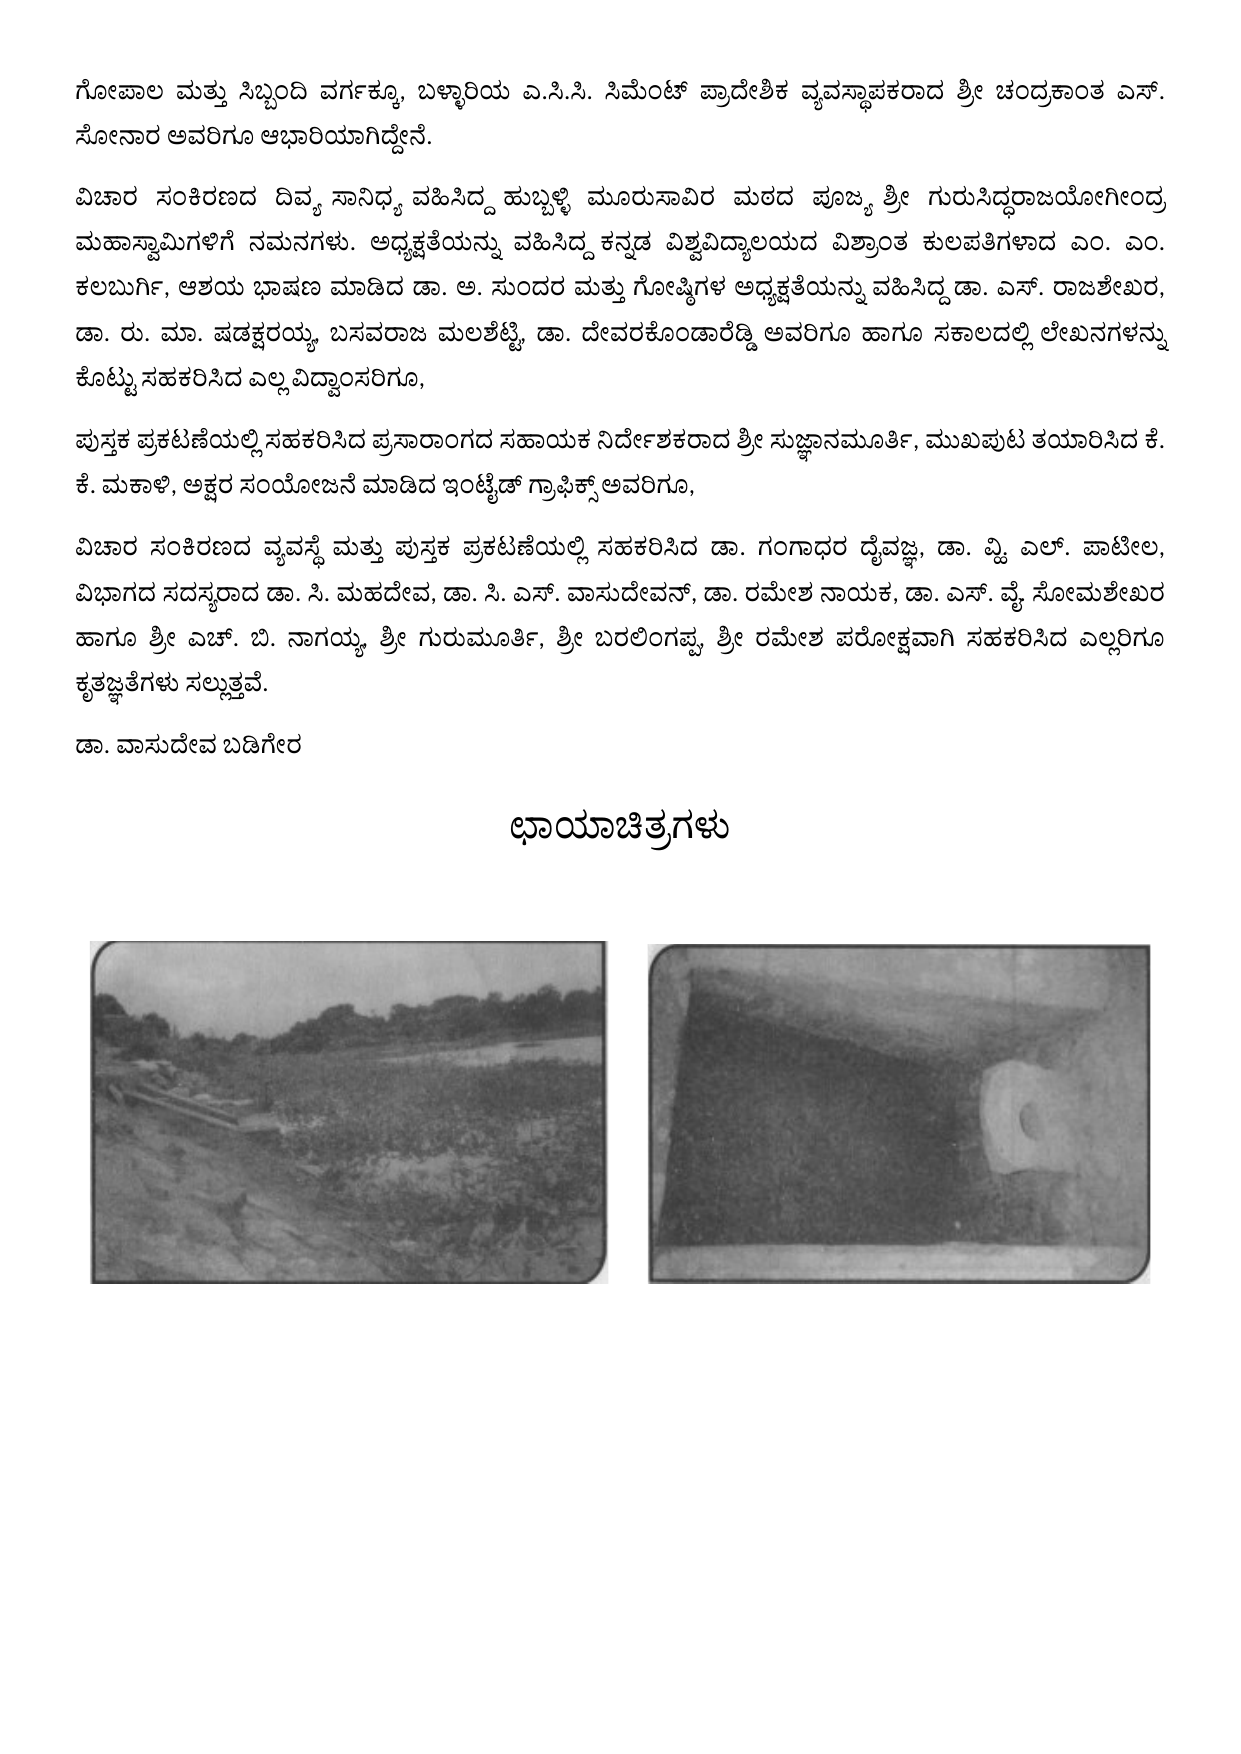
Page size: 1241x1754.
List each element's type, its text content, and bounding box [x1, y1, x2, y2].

subtitle ಛಾಯಾಚಿತ್ರಗಳು [75, 804, 1165, 865]
picture [647, 944, 1151, 1284]
text ವಿಚಾರ ಸಂಕಿರಣದ ವ್ಯವಸ್ಥೆ ಮತ್ತು ಪುಸ್ತಕ ಪ್ರಕಟಣೆಯಲ್ಲಿ ಸಹಕರಿಸಿದ ಡಾ. ಗಂಗಾಧರ ದೈವಜ್ಞ, ಡಾ. ವ್ಹಿ. ಎಲ್. ಪಾಟೀಲ, ವಿಭಾಗದ ಸದಸ್ಯರಾದ ಡಾ. ಸಿ. ಮಹದೇವ, ಡಾ. ಸಿ. ಎಸ್. ವಾಸುದೇವನ್, ಡಾ. ರಮೇಶ ನಾಯಕ, ಡಾ. ಎಸ್. ವೈ. ಸೋಮಶೇಖರ ಹಾಗೂ ಶ್ರೀ ಎಚ್. ಬಿ. ನಾಗಯ್ಯ, ಶ್ರೀ ಗುರುಮೂರ್ತಿ, ಶ್ರೀ ಬರಲಿಂಗಪ್ಪ, ಶ್ರೀ ರಮೇಶ ಪರೋಕ್ಷವಾಗಿ ಸಹಕರಿಸಿದ ಎಲ್ಲರಿಗೂ ಕೃತಜ್ಞತೆಗಳು ಸಲ್ಲುತ್ತವೆ. [75, 532, 1165, 709]
text ಡಾ. ವಾಸುದೇವ ಬಡಿಗೇರ [75, 729, 1165, 772]
text ಪುಸ್ತಕ ಪ್ರಕಟಣೆಯಲ್ಲಿ ಸಹಕರಿಸಿದ ಪ್ರಸಾರಾಂಗದ ಸಹಾಯಕ ನಿರ್ದೇಶಕರಾದ ಶ್ರೀ ಸುಜ್ಞಾನಮೂರ್ತಿ, ಮುಖಪುಟ ತಯಾರಿಸಿದ ಕೆ. ಕೆ. ಮಕಾಳಿ, ಅಕ್ಷರ ಸಂಯೋಜನೆ ಮಾಡಿದ ಇಂಟೈಡ್ ಗ್ರಾಫಿಕ್ಸ್ ಅವರಿಗೂ, [75, 424, 1165, 512]
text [75, 75, 1165, 162]
picture [89, 941, 609, 1284]
text ವಿಚಾರ ಸಂಕಿರಣದ ದಿವ್ಯ ಸಾನಿಧ್ಯ ವಹಿಸಿದ್ದ ಹುಬ್ಬಳ್ಳಿ ಮೂರುಸಾವಿರ ಮಠದ ಪೂಜ್ಯ ಶ್ರೀ ಗುರುಸಿದ್ಧರಾಜಯೋಗೀಂದ್ರ ಮಹಾಸ್ವಾಮಿಗಳಿಗೆ ನಮನಗಳು. ಅಧ್ಯಕ್ಷತೆಯನ್ನು ವಹಿಸಿದ್ದ ಕನ್ನಡ ವಿಶ್ವವಿದ್ಯಾಲಯದ ವಿಶ್ರಾಂತ ಕುಲಪತಿಗಳಾದ ಎಂ. ಎಂ. ಕಲಬುರ್ಗಿ, ಆಶಯ ಭಾಷಣ ಮಾಡಿದ ಡಾ. ಅ. ಸುಂದರ ಮತ್ತು ಗೋಷ್ಠಿಗಳ ಅಧ್ಯಕ್ಷತೆಯನ್ನು ವಹಿಸಿದ್ದ ಡಾ. ಎಸ್. ರಾಜಶೇಖರ, ಡಾ. ರು. ಮಾ. ಷಡಕ್ಷರಯ್ಯ, ಬಸವರಾಜ ಮಲಶೆಟ್ಟಿ, ಡಾ. ದೇವರಕೊಂಡಾರೆಡ್ಡಿ ಅವರಿಗೂ ಹಾಗೂ ಸಕಾಲದಲ್ಲಿ ಲೇಖನಗಳನ್ನು ಕೊಟ್ಟು ಸಹಕರಿಸಿದ ಎಲ್ಲ ವಿದ್ವಾಂಸರಿಗೂ, [75, 182, 1165, 404]
